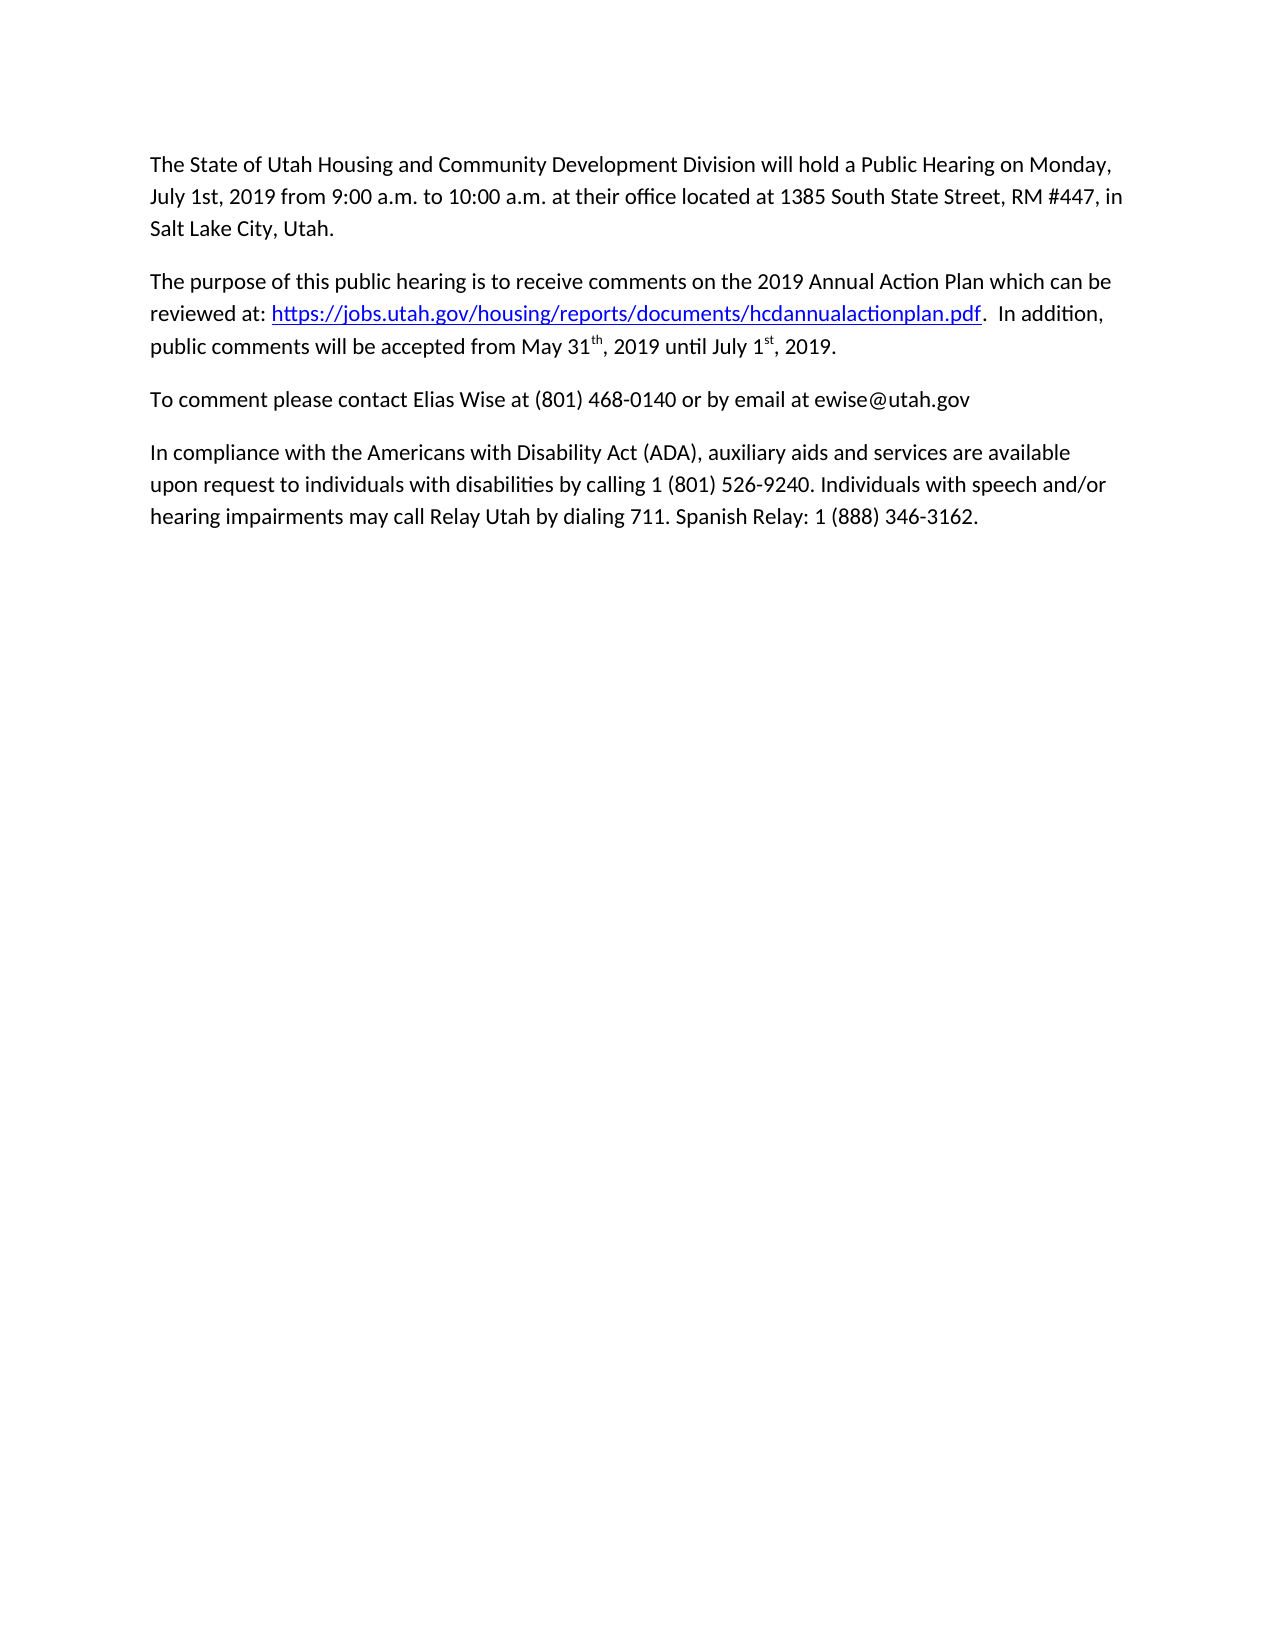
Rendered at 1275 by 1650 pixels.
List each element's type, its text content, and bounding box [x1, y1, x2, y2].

text The purpose of this public hearing is to receive comments on the 2019 Annual Action Plan which can be reviewed at: https://jobs.utah.gov/housing/reports/documents/hcdannualactionplan.pdf. In addition, public comments will be accepted from May 31th, 2019 until July 1st, 2019. [150, 267, 1125, 360]
text The State of Utah Housing and Community Development Division will hold a Public Hearing on Monday, July 1st, 2019 from 9:00 a.m. to 10:00 a.m. at their office located at 1385 South State Street, RM #447, in Salt Lake City, Utah. [150, 150, 1125, 242]
text To comment please contact Elias Wise at (801) 468-0140 or by email at ewise@utah.gov [150, 385, 1125, 413]
text In compliance with the Americans with Disability Act (ADA), auxiliary aids and services are available upon request to individuals with disabilities by calling 1 (801) 526-9240. Individuals with speech and/or hearing impairments may call Relay Utah by dialing 711. Spanish Relay: 1 (888) 346-3162. [150, 438, 1125, 530]
